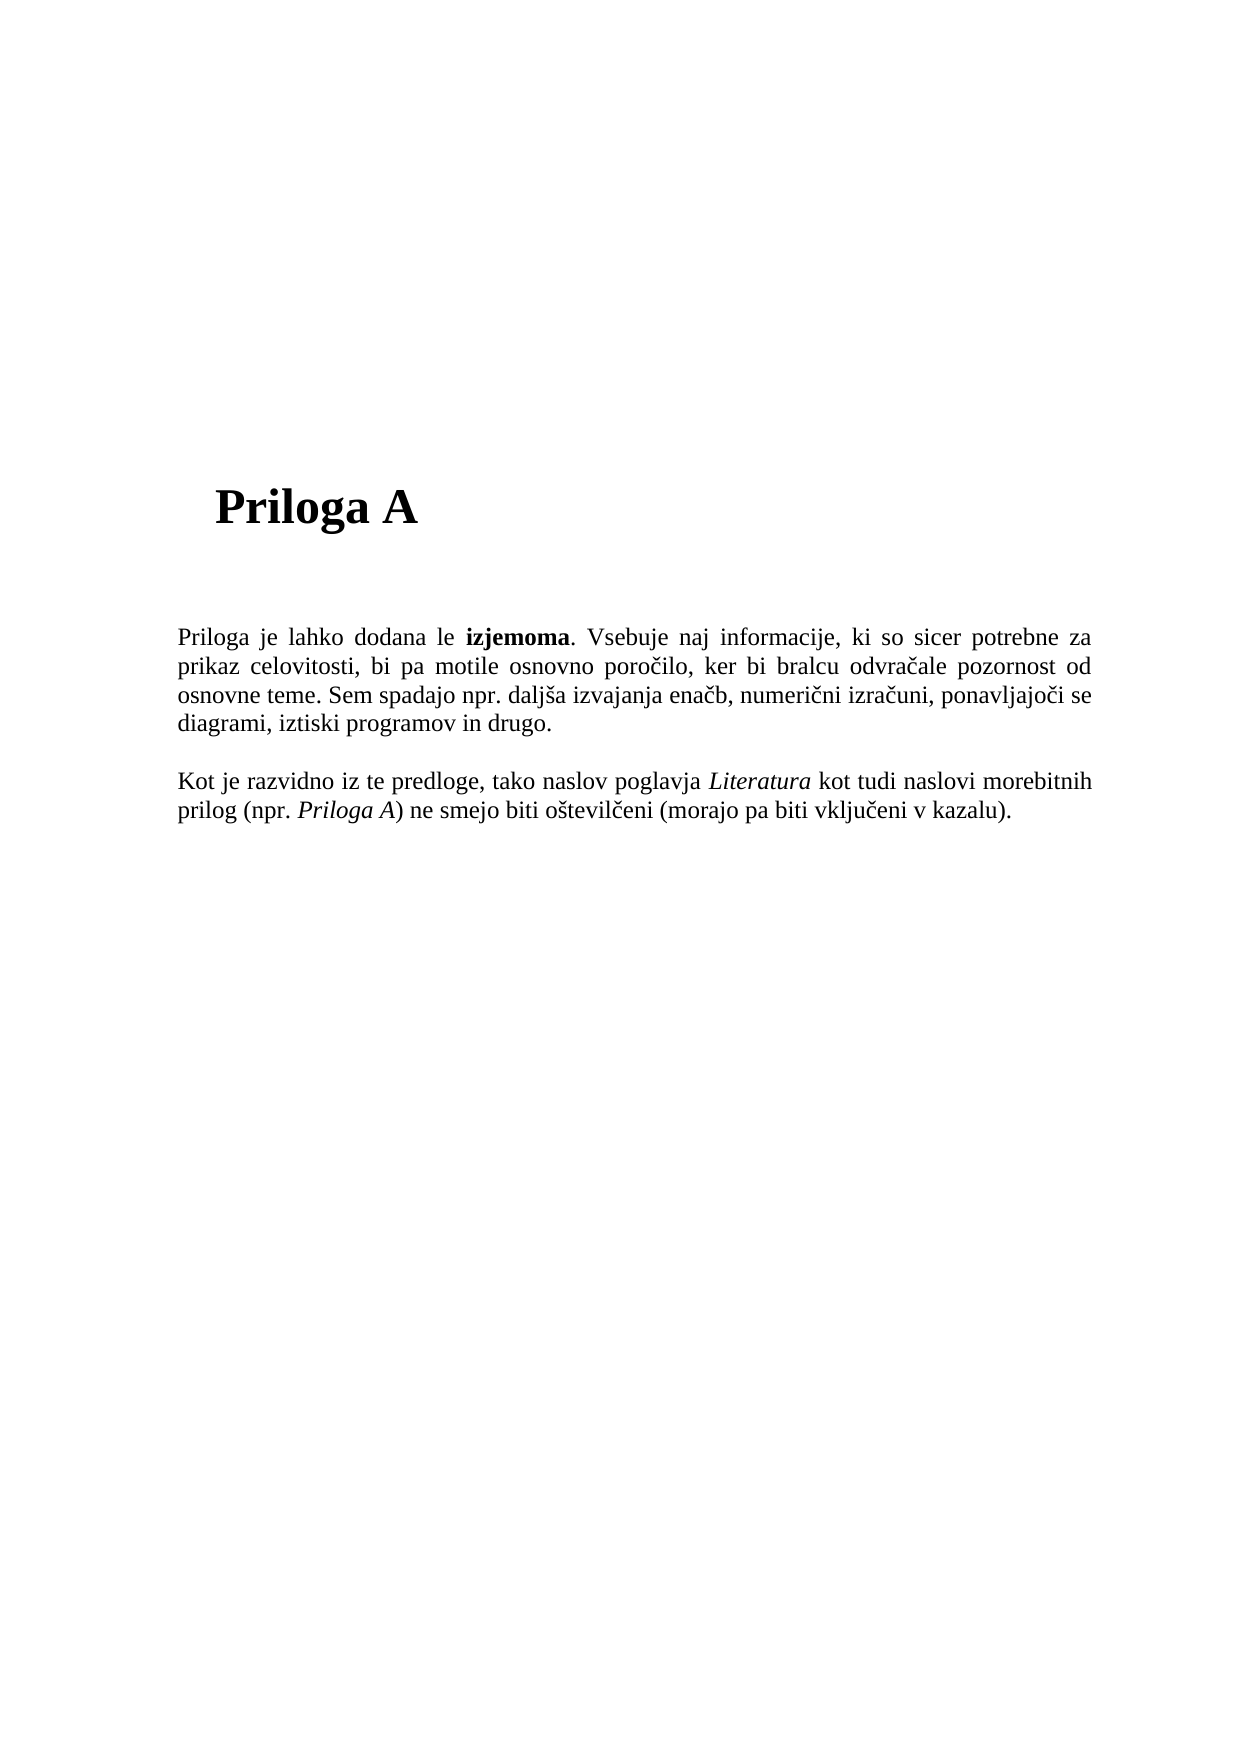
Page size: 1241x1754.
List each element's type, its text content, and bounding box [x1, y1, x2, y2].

text Kot je razvidno iz te predloge, tako naslov poglavja Literatura kot tudi naslovi morebitnih prilog (npr. Priloga A) ne smejo biti oštevilčeni (morajo pa biti vključeni v kazalu). [177, 766, 1092, 823]
subtitle Priloga A [215, 477, 1092, 535]
text Priloga je lahko dodana le izjemoma. Vsebuje naj informacije, ki so sicer potrebne za prikaz celovitosti, bi pa motile osnovno poročilo, ker bi bralcu odvračale pozornost od osnovne teme. Sem spadajo npr. daljša izvajanja enačb, numerični izračuni, ponavljajoči se diagrami, iztiski programov in drugo. [177, 622, 1092, 737]
